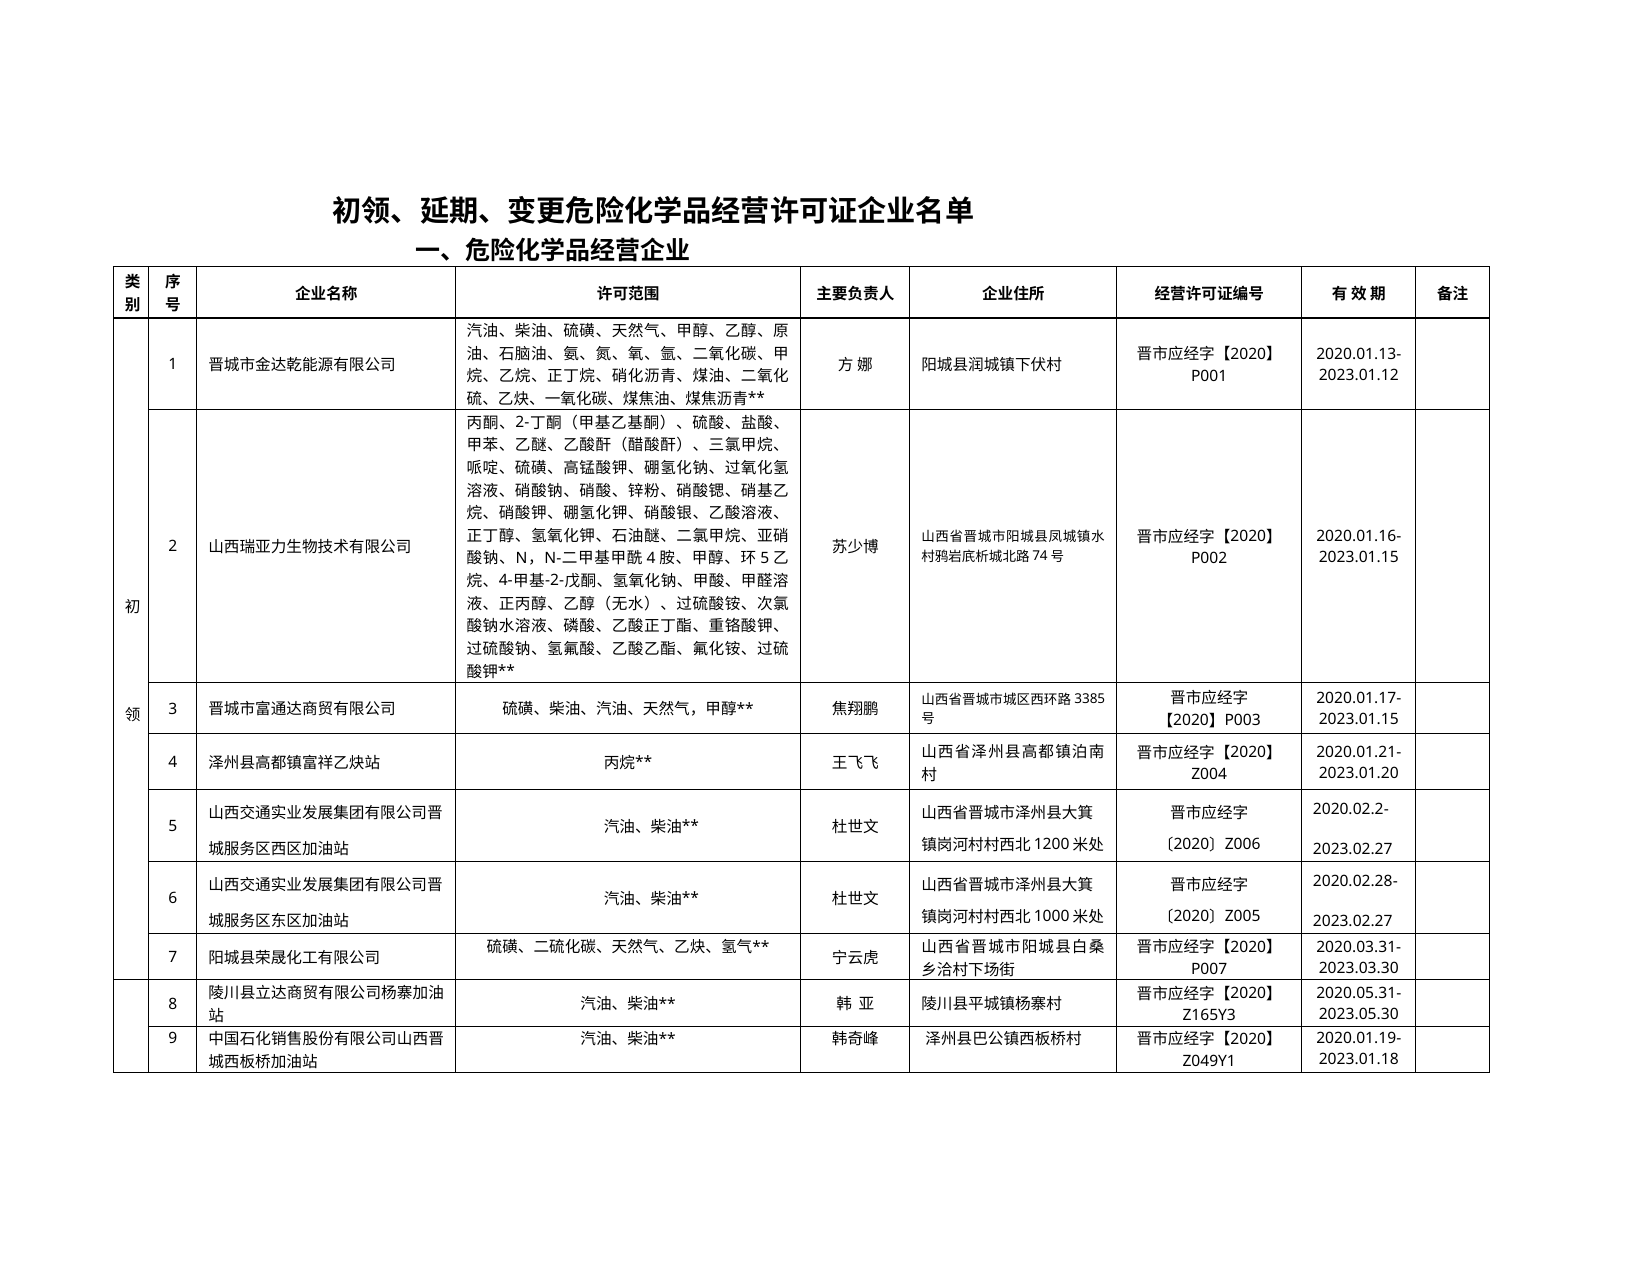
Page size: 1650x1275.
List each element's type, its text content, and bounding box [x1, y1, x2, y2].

table_cell 山西省晋城市城区西环路3385号 [910, 683, 1116, 733]
table_cell [1416, 862, 1489, 933]
table_cell 山西省晋城市泽州县大箕镇岗河村村西北1200米处 [910, 790, 1116, 861]
text 初领、延期、变更危险化学品经营许可证企业名单 [150, 188, 1500, 230]
table_cell [1416, 410, 1489, 682]
table_cell 晋城市金达乾能源有限公司 [197, 319, 455, 409]
table_cell 晋市应经字【2020】 P002 [1117, 410, 1301, 682]
table_cell 5 [149, 790, 196, 861]
table_cell 延 期 [114, 980, 148, 1072]
table_header 企业住所 [910, 267, 1116, 317]
table_cell 方 娜 [801, 319, 909, 409]
table_cell 山西交通实业发展集团有限公司晋城服务区东区加油站 [197, 862, 455, 933]
table_cell 2020.01.16-2023.01.15 [1302, 410, 1415, 682]
table_cell 8 [149, 980, 196, 1026]
table_cell 汽油、柴油、硫磺、天然气、甲醇、乙醇、原油、石脑油、氨、氮、氧、氩、二氧化碳、甲烷、乙烷、正丁烷、硝化沥青、煤油、二氧化硫、乙炔、一氧化碳、煤焦油、煤焦沥青** [456, 319, 800, 409]
table_cell 苏少博 [801, 410, 909, 682]
table_cell 阳城县荣晟化工有限公司 [197, 934, 455, 979]
table_cell 韩奇峰 [801, 1027, 909, 1072]
table_cell 6 [149, 862, 196, 933]
table_cell 2020.01.19-2023.01.18 [1302, 1027, 1415, 1072]
table_header 备注 [1416, 267, 1489, 317]
table_header 许可范围 [456, 267, 800, 317]
table_cell 2020.02.2- 2023.02.27 [1302, 790, 1415, 861]
table_cell 晋市应经字【2020】 Z165Y3 [1117, 980, 1301, 1026]
table_cell 丙烷** [456, 734, 800, 789]
table_cell [1416, 790, 1489, 861]
table_cell 中国石化销售股份有限公司山西晋城西板桥加油站 [197, 1027, 455, 1072]
table_cell 2020.03.31-2023.03.30 [1302, 934, 1415, 979]
table_header 类别 [114, 267, 148, 317]
table_header 主要负责人 [801, 267, 909, 317]
table_cell 2020.01.21-2023.01.20 [1302, 734, 1415, 789]
table_cell 晋市应经字【2020】 P007 [1117, 934, 1301, 979]
table_cell 3 [149, 683, 196, 733]
table_cell 硫磺、柴油、汽油、天然气，甲醇** [456, 683, 800, 733]
table_cell 7 [149, 934, 196, 979]
table_cell 晋市应经字【2020】 P001 [1117, 319, 1301, 409]
table_header 经营许可证编号 [1117, 267, 1301, 317]
table_header 企业名称 [197, 267, 455, 317]
table_cell 丙酮、2-丁酮（甲基乙基酮）、硫酸、盐酸、甲苯、乙醚、乙酸酐（醋酸酐）、三氯甲烷、哌啶、硫磺、高锰酸钾、硼氢化钠、过氧化氢溶液、硝酸钠、硝酸、锌粉、硝酸锶、硝基乙烷、硝酸钾、硼氢化钾、硝酸银、乙酸溶液、正丁醇、氢氧化钾、石油醚、二氯甲烷、亚硝酸钠、N，N-二甲基甲酰4胺、甲醇、环5乙烷、4-甲基-2-戊酮、氢氧化钠、甲酸、甲醛溶液、正丙醇、乙醇（无水）、过硫酸铵、次氯酸钠水溶液、磷酸、乙酸正丁酯、重铬酸钾、过硫酸钠、氢氟酸、乙酸乙酯、氟化铵、过硫酸钾** [456, 410, 800, 682]
table_cell 泽州县高都镇富祥乙炔站 [197, 734, 455, 789]
table_cell 汽油、柴油** [456, 862, 800, 933]
table_cell 晋城市富通达商贸有限公司 [197, 683, 455, 733]
table_cell [1416, 934, 1489, 979]
table_cell 汽油、柴油** [456, 790, 800, 861]
table_cell 2020.02.28-2023.02.27 [1302, 862, 1415, 933]
table_header 序号 [149, 267, 196, 317]
table_cell [1416, 1027, 1489, 1072]
table_cell 山西省泽州县高都镇泊南村 [910, 734, 1116, 789]
table_cell 晋市应经字【2020】 Z049Y1 [1117, 1027, 1301, 1072]
table_cell 硫磺、二硫化碳、天然气、乙炔、氢气** [456, 934, 800, 979]
table_cell 晋市应经字【2020】P003 [1117, 683, 1301, 733]
table_cell 焦翔鹏 [801, 683, 909, 733]
text 一、危险化学品经营企业 [150, 230, 1500, 266]
table_cell 1 [149, 319, 196, 409]
table_cell 韩 亚 [801, 980, 909, 1026]
table_cell 阳城县润城镇下伏村 [910, 319, 1116, 409]
table_cell 汽油、柴油** [456, 980, 800, 1026]
table_header 有 效 期 [1302, 267, 1415, 317]
table_cell 山西省晋城市阳城县白桑乡洽村下场街 [910, 934, 1116, 979]
table_cell 2020.05.31-2023.05.30 [1302, 980, 1415, 1026]
table_cell 9 [149, 1027, 196, 1072]
table_cell 杜世文 [801, 862, 909, 933]
table_cell 4 [149, 734, 196, 789]
table_cell 晋市应经字【2020】 Z004 [1117, 734, 1301, 789]
table_cell 王飞飞 [801, 734, 909, 789]
table_cell [1416, 683, 1489, 733]
table_cell 宁云虎 [801, 934, 909, 979]
table_cell 汽油、柴油** [456, 1027, 800, 1072]
table_cell 山西省晋城市阳城县凤城镇水村鸦岩㡳析城北路74号 [910, 410, 1116, 682]
table_cell 山西交通实业发展集团有限公司晋城服务区西区加油站 [197, 790, 455, 861]
table_cell 2020.01.13-2023.01.12 [1302, 319, 1415, 409]
table_cell 2020.01.17-2023.01.15 [1302, 683, 1415, 733]
table_cell 陵川县立达商贸有限公司杨寨加油站 [197, 980, 455, 1026]
table_cell 陵川县平城镇杨寨村 [910, 980, 1116, 1026]
table_cell 山西瑞亚力生物技术有限公司 [197, 410, 455, 682]
table_cell 初 领 [114, 319, 148, 979]
table_cell [1416, 980, 1489, 1026]
table_cell 2 [149, 410, 196, 682]
table_cell [1416, 734, 1489, 789]
table_cell 泽州县巴公镇西板桥村 [910, 1027, 1116, 1072]
table_cell 晋市应经字〔2020〕Z006 [1117, 790, 1301, 861]
table_cell 晋市应经字〔2020〕Z005 [1117, 862, 1301, 933]
table_cell 山西省晋城市泽州县大箕镇岗河村村西北1000米处 [910, 862, 1116, 933]
table_cell 杜世文 [801, 790, 909, 861]
table_cell [1416, 319, 1489, 409]
